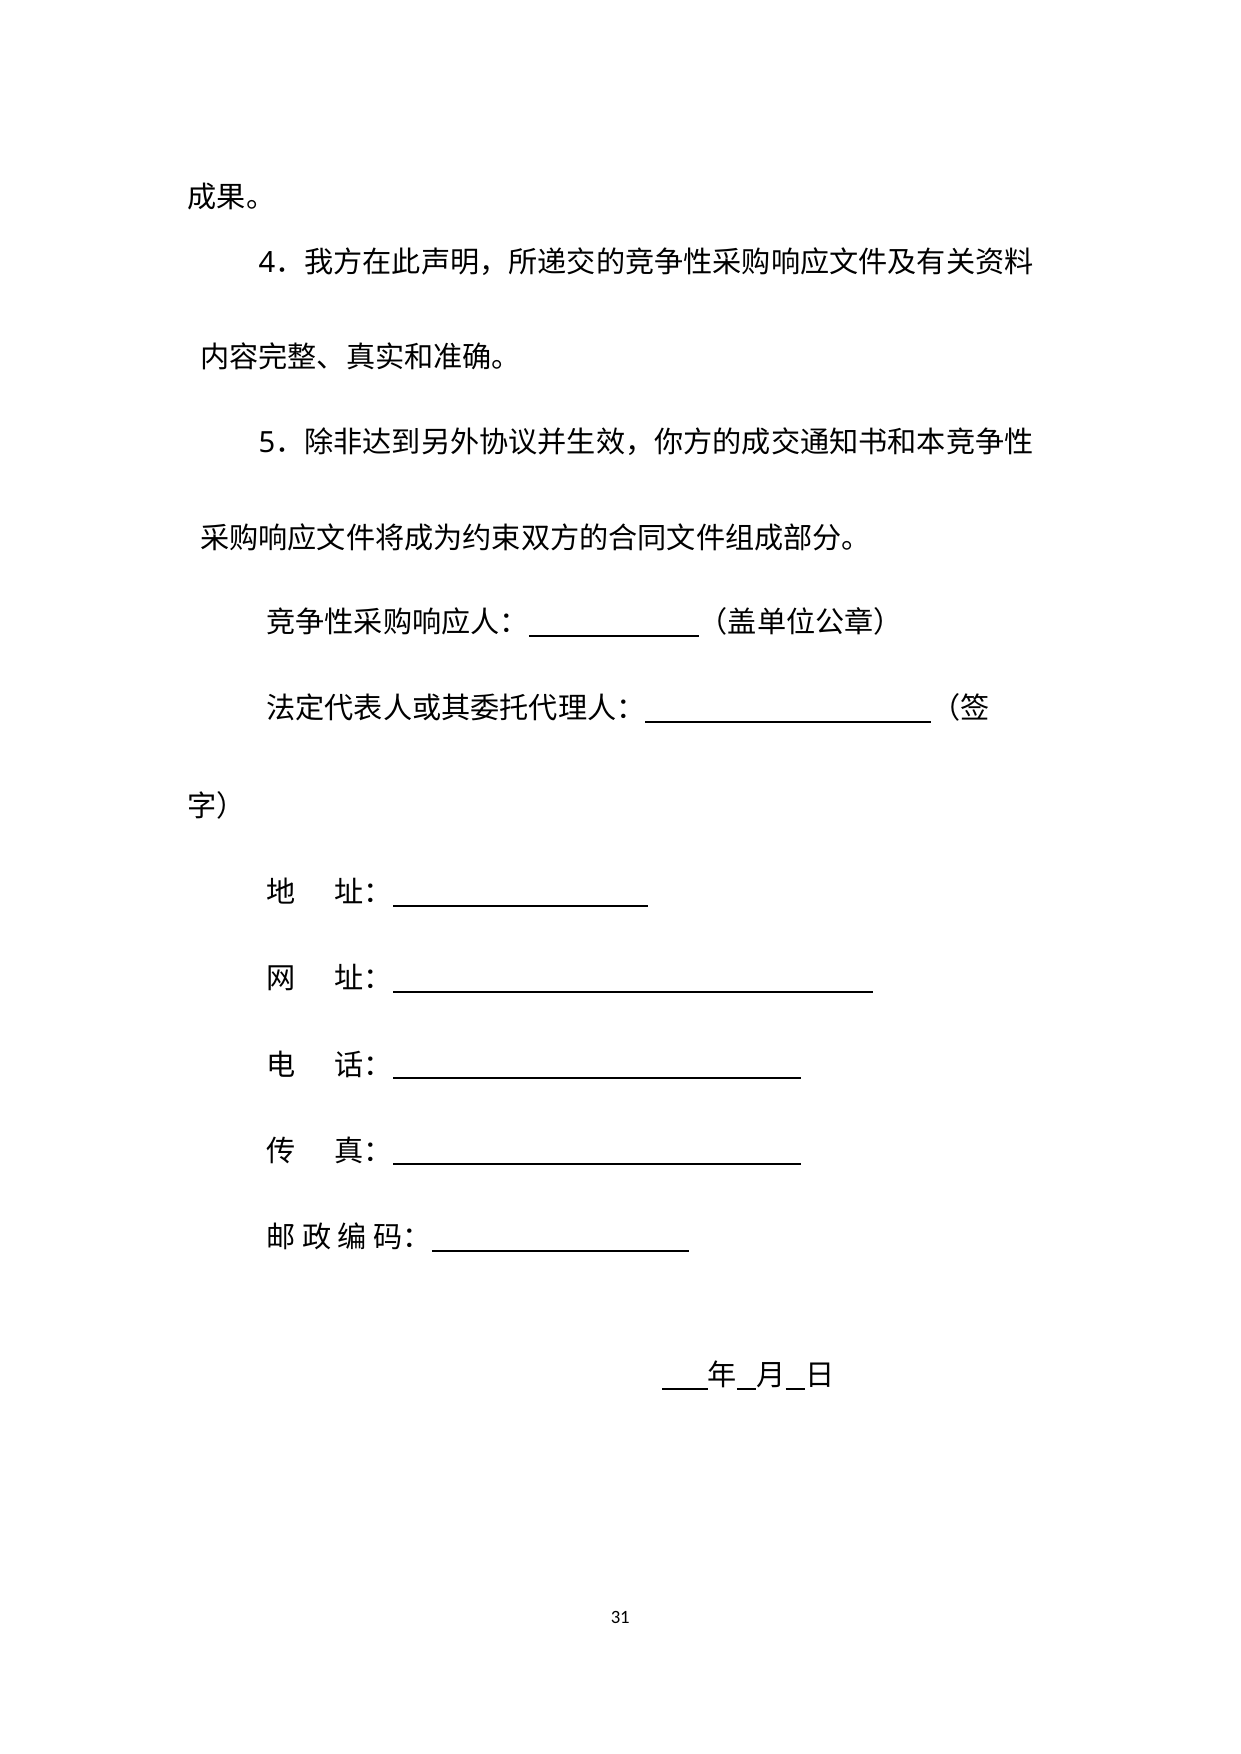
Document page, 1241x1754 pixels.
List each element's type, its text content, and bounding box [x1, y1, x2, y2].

text 竞争性采购响应人： （盖单位公章） [187, 588, 1031, 653]
text 法定代表人或其委托代理人： （签字） [187, 674, 1031, 836]
text 邮 政 编 码： [187, 1202, 1031, 1267]
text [187, 162, 1055, 227]
text 4．我方在此声明，所递交的竞争性采购响应文件及有关资料内容完整、真实和准确。 [200, 227, 1054, 387]
text 电 话： [187, 1030, 1031, 1095]
text 5．除非达到另外协议并生效，你方的成交通知书和本竞争性采购响应文件将成为约束双方的合同文件组成部分。 [200, 407, 1054, 568]
text 地 址： [187, 857, 1031, 922]
text 网 址： [187, 943, 1031, 1008]
text 传 真： [187, 1116, 1031, 1181]
text 年 月 日 [312, 1340, 1055, 1405]
